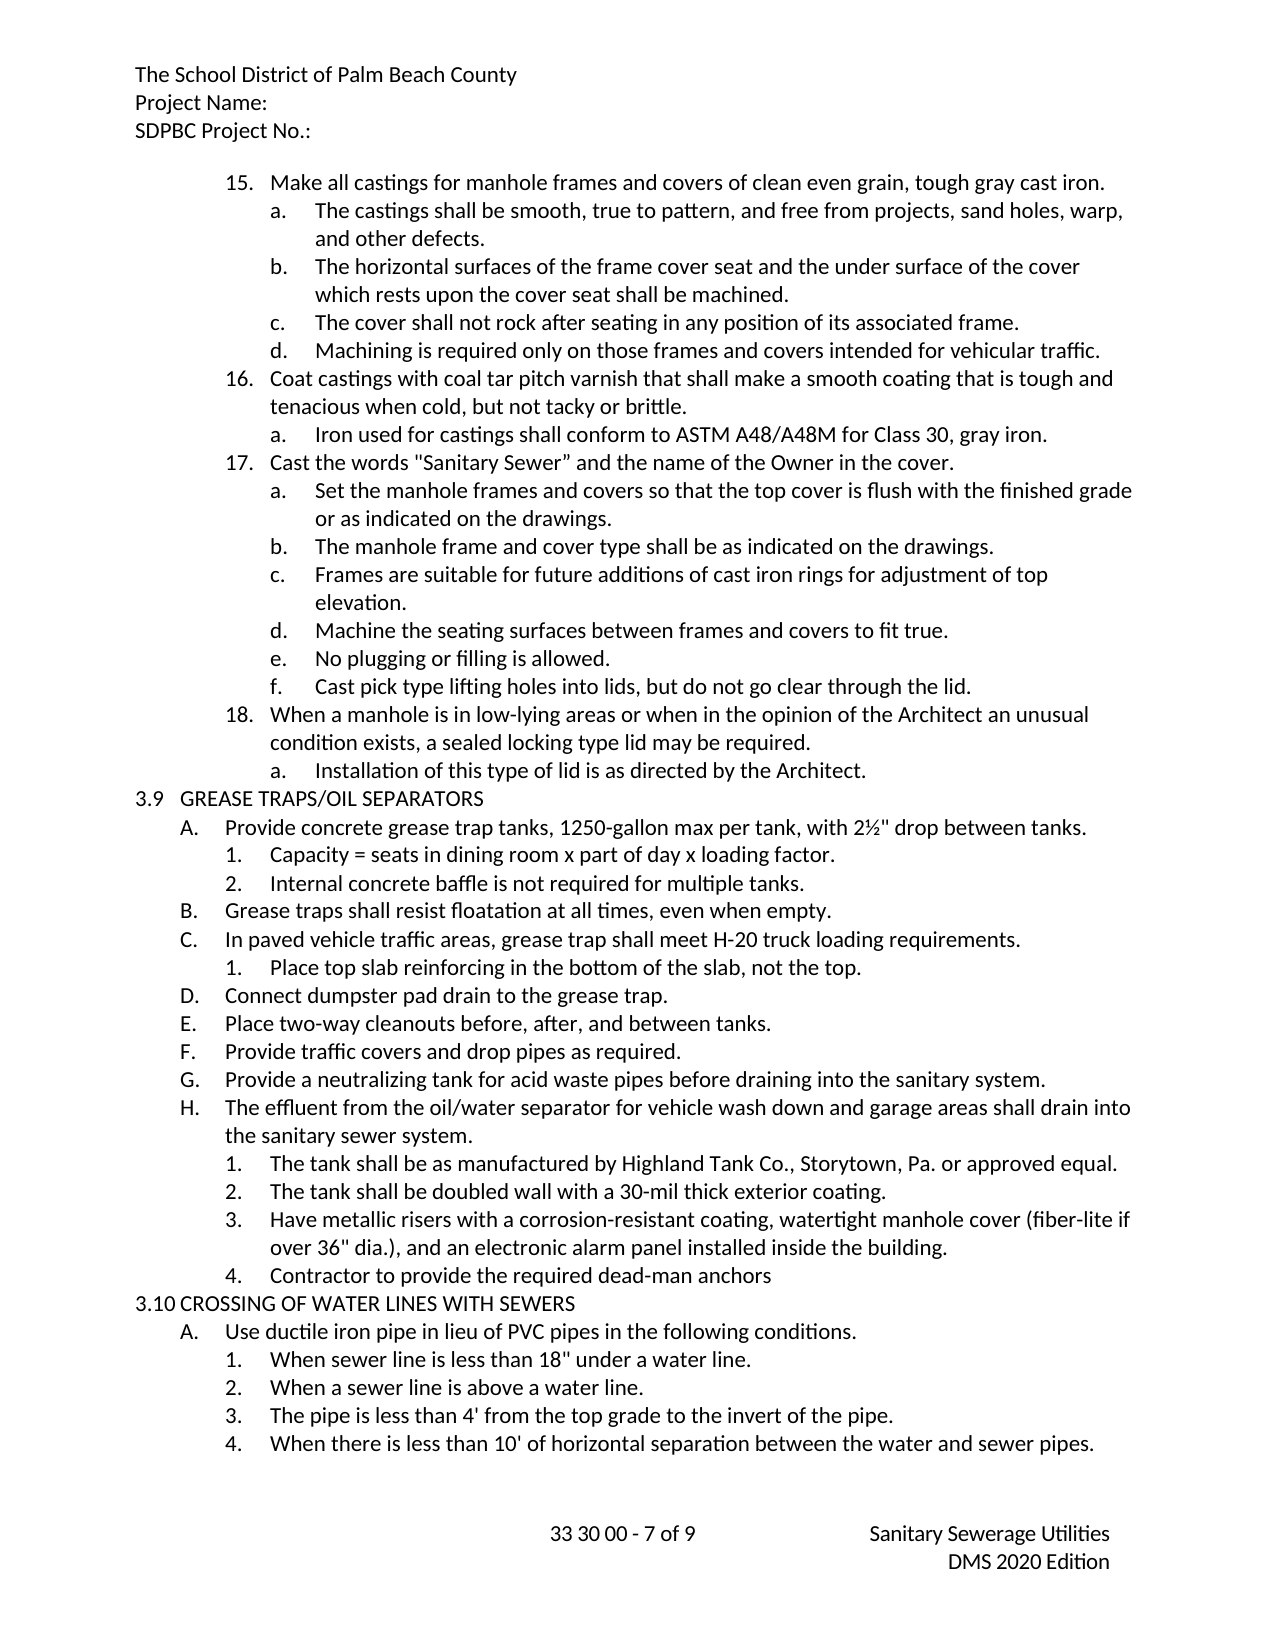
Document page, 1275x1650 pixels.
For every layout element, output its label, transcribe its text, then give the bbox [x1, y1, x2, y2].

list Contractor to provide the required dead-man anchors [225, 1261, 1140, 1289]
list No plugging or filling is allowed. [270, 644, 1140, 672]
list Capacity = seats in dining room x part of day x loading factor. [225, 841, 1140, 869]
list Use ductile iron pipe in lieu of PVC pipes in the following conditions. [180, 1317, 1140, 1345]
list The effluent from the oil/water separator for vehicle wash down and garage areas shall drain into the sanitary sewer system. [180, 1093, 1140, 1149]
list When a sewer line is above a water line. [225, 1373, 1140, 1401]
list Machining is required only on those frames and covers intended for vehicular traffic. [270, 336, 1140, 364]
list Coat castings with coal tar pitch varnish that shall make a smooth coating that is tough and tenacious when cold, but not tacky or brittle. [225, 364, 1140, 420]
list The manhole frame and cover type shall be as indicated on the drawings. [270, 532, 1140, 560]
list Cast the words "Sanitary Sewer” and the name of the Owner in the cover. [225, 448, 1140, 476]
list The pipe is less than 4' from the top grade to the invert of the pipe. [225, 1401, 1140, 1429]
list Have metallic risers with a corrosion-resistant coating, watertight manhole cover (fiber-lite if over 36" dia.), and an electronic alarm panel installed inside the building. [225, 1205, 1140, 1261]
list Place top slab reinforcing in the bottom of the slab, not the top. [225, 953, 1140, 981]
list The horizontal surfaces of the frame cover seat and the under surface of the cover which rests upon the cover seat shall be machined. [270, 252, 1140, 308]
list Make all castings for manhole frames and covers of clean even grain, tough gray cast iron. [225, 168, 1140, 196]
list Iron used for castings shall conform to ASTM A48/A48M for Class 30, gray iron. [270, 420, 1140, 448]
list When a manhole is in low-lying areas or when in the opinion of the Architect an unusual condition exists, a sealed locking type lid may be required. [225, 701, 1140, 757]
list The tank shall be doubled wall with a 30-mil thick exterior coating. [225, 1177, 1140, 1205]
list Set the manhole frames and covers so that the top cover is flush with the finished grade or as indicated on the drawings. [270, 476, 1140, 532]
list Installation of this type of lid is as directed by the Architect. [270, 757, 1140, 784]
list Internal concrete baffle is not required for multiple tanks. [225, 869, 1140, 897]
list When sewer line is less than 18" under a water line. [225, 1345, 1140, 1373]
list Grease traps shall resist floatation at all times, even when empty. [180, 897, 1140, 925]
list Connect dumpster pad drain to the grease trap. [180, 981, 1140, 1009]
list Machine the seating surfaces between frames and covers to fit true. [270, 616, 1140, 644]
list Place two-way cleanouts before, after, and between tanks. [180, 1009, 1140, 1037]
list GREASE TRAPS/OIL SEPARATORS [135, 784, 1140, 813]
list In paved vehicle traffic areas, grease trap shall meet H-20 truck loading requirements. [180, 925, 1140, 953]
list The tank shall be as manufactured by Highland Tank Co., Storytown, Pa. or approved equal. [225, 1149, 1140, 1177]
list Provide traffic covers and drop pipes as required. [180, 1037, 1140, 1065]
list Provide a neutralizing tank for acid waste pipes before draining into the sanitary system. [180, 1065, 1140, 1093]
list Frames are suitable for future additions of cast iron rings for adjustment of top elevation. [270, 560, 1140, 616]
list When there is less than 10' of horizontal separation between the water and sewer pipes. [225, 1429, 1140, 1457]
list The cover shall not rock after seating in any position of its associated frame. [270, 308, 1140, 336]
list Provide concrete grease trap tanks, 1250-gallon max per tank, with 2½" drop between tanks. [180, 813, 1140, 841]
list Cast pick type lifting holes into lids, but do not go clear through the lid. [270, 672, 1140, 701]
list The castings shall be smooth, true to pattern, and free from projects, sand holes, warp, and other defects. [270, 196, 1140, 252]
list CROSSING OF WATER LINES WITH SEWERS [135, 1289, 1140, 1317]
